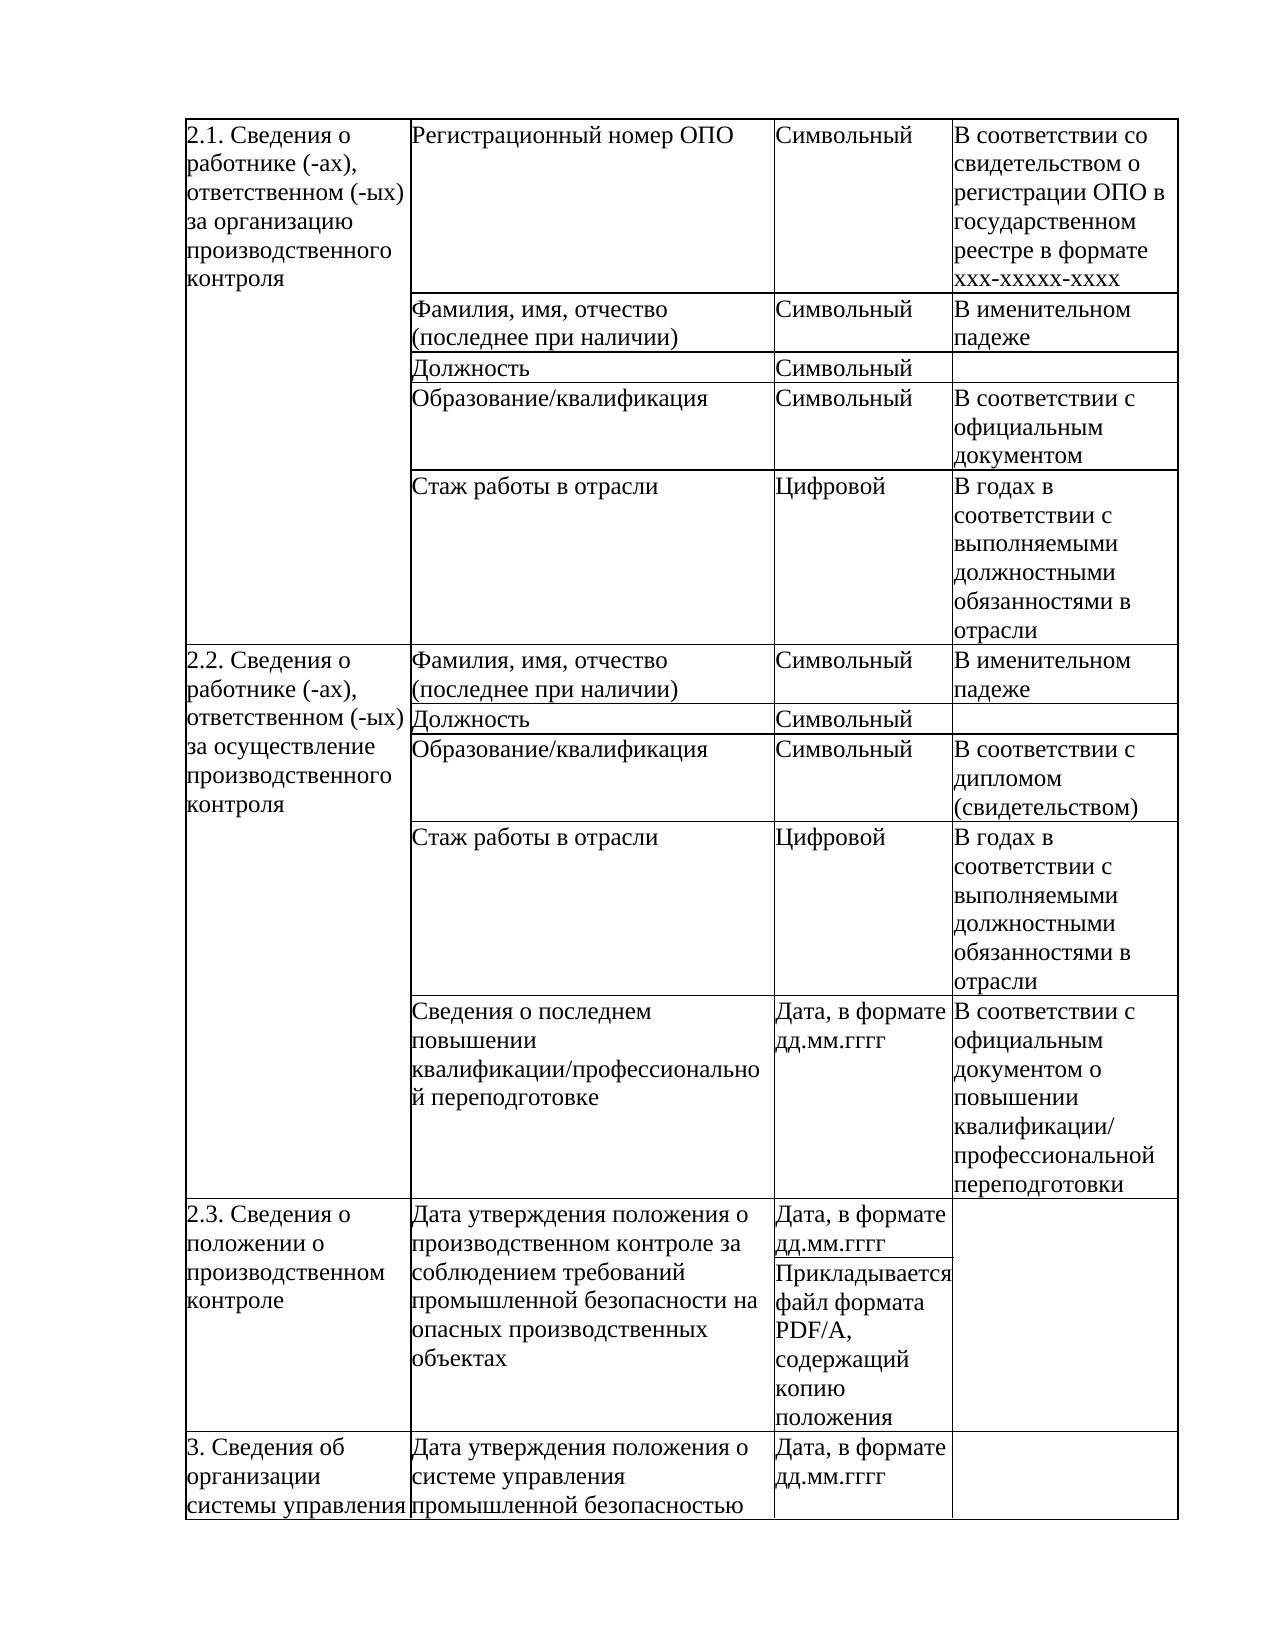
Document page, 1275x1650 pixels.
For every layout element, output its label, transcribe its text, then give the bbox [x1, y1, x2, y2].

table_cell В годах в соответствии с выполняемыми должностными обязанностями в отрасли [953, 822, 1177, 995]
table_cell Сведения о последнем повышении квалификации/профессиональной переподготовке [412, 996, 774, 1197]
table_cell Образование/квалификация [412, 383, 774, 469]
table_cell 2.1. Сведения о работнике (-ах), ответственном (-ых) за организацию производственного контроля [187, 120, 410, 643]
table_cell Символьный [775, 383, 952, 469]
table_cell В соответствии со свидетельством о регистрации ОПО в государственном реестре в формате ххх-ххххх-хххх [953, 120, 1177, 292]
table_cell 2.3. Сведения о положении о производственном контроле [187, 1199, 410, 1431]
table_cell Прикладывается файл формата PDF/A, содержащий копию положения [775, 1258, 952, 1431]
table_cell Дата, в формате дд.мм.гггг [775, 996, 952, 1197]
table_cell Дата утверждения положения о производственном контроле за соблюдением требований промышленной безопасности на опасных производственных объектах [412, 1199, 774, 1431]
table_cell В соответствии с дипломом (свидетельством) [953, 735, 1177, 821]
table_cell Должность [412, 353, 774, 382]
table_cell [953, 1199, 1177, 1431]
table_cell Символьный [775, 645, 952, 702]
table_cell Образование/квалификация [412, 735, 774, 821]
table_cell Регистрационный номер ОПО [412, 120, 774, 292]
table_cell Фамилия, имя, отчество (последнее при наличии) [412, 645, 774, 702]
table_cell Символьный [775, 353, 952, 382]
table_cell В именительном падеже [953, 645, 1177, 702]
table_cell В соответствии с официальным документом [953, 383, 1177, 469]
table_cell В годах в соответствии с выполняемыми должностными обязанностями в отрасли [953, 471, 1177, 643]
table_cell 2.2. Сведения о работнике (-ах), ответственном (-ых) за осуществление производственного контроля [187, 645, 410, 1197]
table_cell [953, 353, 1177, 382]
table_cell [953, 704, 1177, 733]
table_cell Дата утверждения положения о системе управления промышленной безопасностью [412, 1432, 774, 1518]
table_cell Дата, в формате дд.мм.гггг [775, 1199, 952, 1257]
table_cell Символьный [775, 735, 952, 821]
table_cell Фамилия, имя, отчество (последнее при наличии) [412, 294, 774, 351]
table_cell Стаж работы в отрасли [412, 822, 774, 995]
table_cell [187, 1432, 410, 1518]
table_cell Стаж работы в отрасли [412, 471, 774, 643]
table_cell Символьный [775, 120, 952, 292]
table_cell Должность [412, 704, 774, 733]
table_cell Цифровой [775, 471, 952, 643]
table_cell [775, 1432, 952, 1518]
table_cell Символьный [775, 294, 952, 351]
table_cell [953, 1432, 1177, 1518]
table_cell В соответствии с официальным документом о повышении квалификации/ профессиональной переподготовки [953, 996, 1177, 1197]
table_cell Символьный [775, 704, 952, 733]
table_cell В именительном падеже [953, 294, 1177, 351]
table_cell Цифровой [775, 822, 952, 995]
